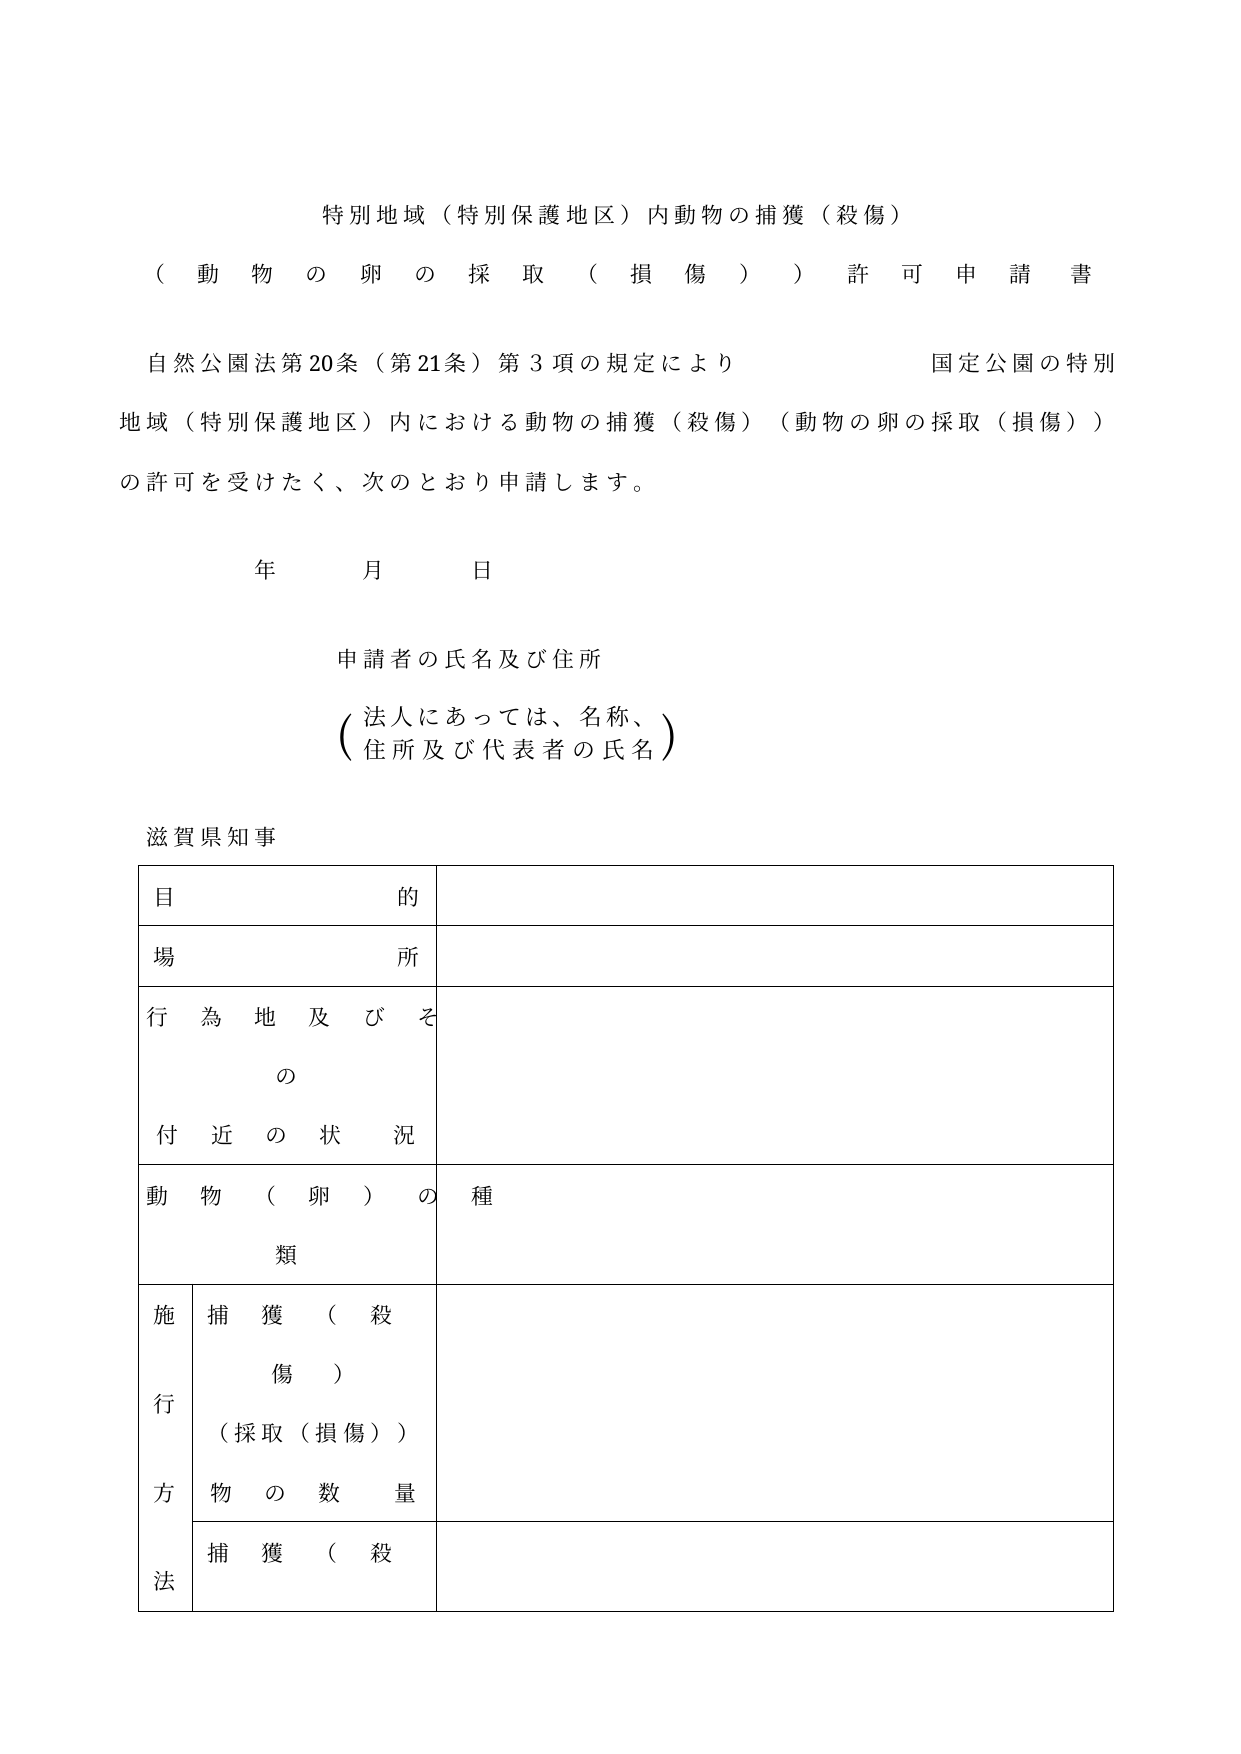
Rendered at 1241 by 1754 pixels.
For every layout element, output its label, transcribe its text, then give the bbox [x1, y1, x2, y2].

table_header [437, 866, 1113, 925]
table_cell 捕獲（殺傷） （採取（損傷）） の方法 [193, 1522, 436, 1611]
table_cell [437, 1165, 1113, 1283]
table_header 目 的 [139, 866, 436, 925]
text 申請者の氏名及び住所 [119, 628, 1121, 688]
table_cell 動物（卵）の種類 [139, 1165, 436, 1283]
table_cell 施 行 方 法 [139, 1285, 192, 1611]
text 特別地域（特別保護地区）内動物の捕獲（殺傷） [119, 185, 1121, 244]
text 年 月 日 [119, 540, 1121, 599]
text 自然公園法第20条（第21条）第３項の規定により 国定公園の特別地域（特別保護地区）内における動物の捕獲（殺傷）（動物の卵の採取（損傷））の許可を受けたく、次のとおり申請します。 [119, 333, 1121, 510]
table_cell [437, 1285, 1113, 1521]
text 滋賀県知事 [119, 806, 1121, 865]
table_cell 行為地及びその 付近の状況 [139, 987, 436, 1164]
table_cell 場 所 [139, 926, 436, 986]
table_cell [437, 926, 1113, 986]
table_cell [437, 1522, 1113, 1611]
table_cell [437, 987, 1113, 1164]
text 法人にあっては、名称、住所及び代表者の氏名 [119, 688, 1121, 776]
table_cell 捕獲（殺傷） （採取（損傷）） 物の数量 [193, 1285, 436, 1521]
text （動物の卵の採取（損傷））許可申請書 [119, 244, 1121, 303]
